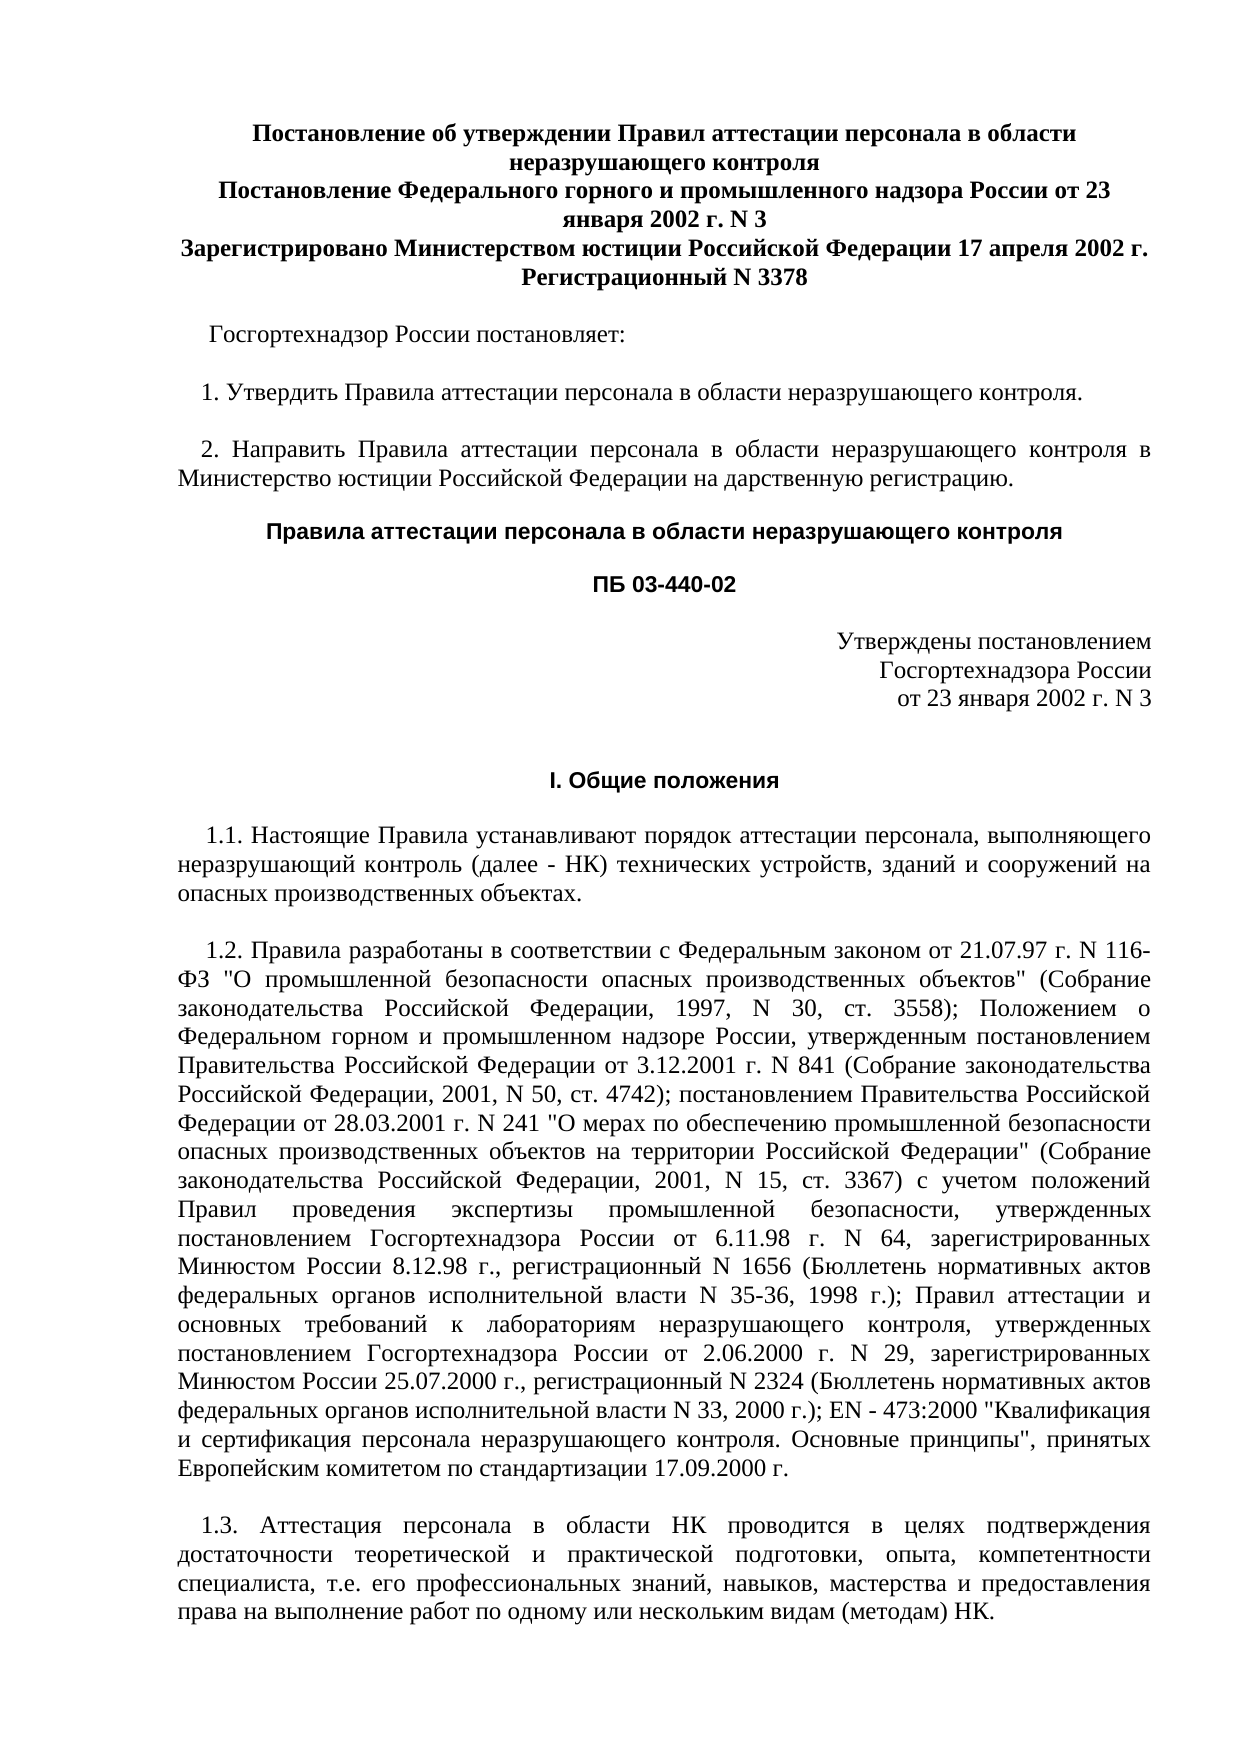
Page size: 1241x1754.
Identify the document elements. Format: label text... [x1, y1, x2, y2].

text 1.3. Аттестация персонала в области НК проводится в целях подтверждения достаточности теоретической и практической подготовки, опыта, компетентности специалиста, т.е. его профессиональных знаний, навыков, мастерства и предоставления права на выполнение работ по одному или нескольким видам (методам) НК. [177, 1510, 1152, 1625]
text 1.2. Правила разработаны в соответствии с Федеральным законом от 21.07.97 г. N 116-ФЗ "О промышленной безопасности опасных производственных объектов" (Собрание законодательства Российской Федерации, 1997, N 30, ст. 3558); Положением о Федеральном горном и промышленном надзоре России, утвержденным постановлением Правительства Российской Федерации от 3.12.2001 г. N 841 (Собрание законодательства Российской Федерации, 2001, N 50, ст. 4742); постановлением Правительства Российской Федерации от 28.03.2001 г. N 241 "О мерах по обеспечению промышленной безопасности опасных производственных объектов на территории Российской Федерации" (Собрание законодательства Российской Федерации, 2001, N 15, ст. 3367) с учетом положений Правил проведения экспертизы промышленной безопасности, утвержденных постановлением Госгортехнадзора России от 6.11.98 г. N 64, зарегистрированных Минюстом России 8.12.98 г., регистрационный N 1656 (Бюллетень нормативных актов федеральных органов исполнительной власти N 35-36, 1998 г.); Правил аттестации и основных требований к лабораториям неразрушающего контроля, утвержденных постановлением Госгортехнадзора России от 2.06.2000 г. N 29, зарегистрированных Минюстом России 25.07.2000 г., регистрационный N 2324 (Бюллетень нормативных актов федеральных органов исполнительной власти N 33, 2000 г.); EN - 473:2000 "Квалификация и сертификация персонала неразрушающего контроля. Основные принципы", принятых Европейским комитетом по стандартизации 17.09.2000 г. [177, 935, 1152, 1481]
subtitle Правила аттестации персонала в области неразрушающего контроля [177, 518, 1152, 544]
text Госгортехнадзора России [177, 655, 1152, 683]
text Госгортехнадзор России постановляет: [177, 319, 1152, 348]
text Постановление об утверждении Правил аттестации персонала в области неразрушающего контроля [177, 118, 1152, 176]
text 2. Направить Правила аттестации персонала в области неразрушающего контроля в Министерство юстиции Российской Федерации на дарственную регистрацию. [177, 434, 1152, 492]
subtitle ПБ 03-440-02 [177, 571, 1152, 597]
text Утверждены постановлением [177, 626, 1152, 655]
text 1. Утвердить Правила аттестации персонала в области неразрушающего контроля. [177, 377, 1152, 406]
text Зарегистрировано Министерством юстиции Российской Федерации 17 апреля 2002 г. Регистрационный N 3378 [177, 233, 1152, 291]
text Постановление Федерального горного и промышленного надзора России от 23 января 2002 г. N 3 [177, 176, 1152, 233]
text от 23 января 2002 г. N 3 [177, 683, 1152, 712]
text 1.1. Настоящие Правила устанавливают порядок аттестации персонала, выполняющего неразрушающий контроль (далее - НК) технических устройств, зданий и сооружений на опасных производственных объектах. [177, 820, 1152, 906]
subtitle I. Общие положения [177, 767, 1152, 794]
